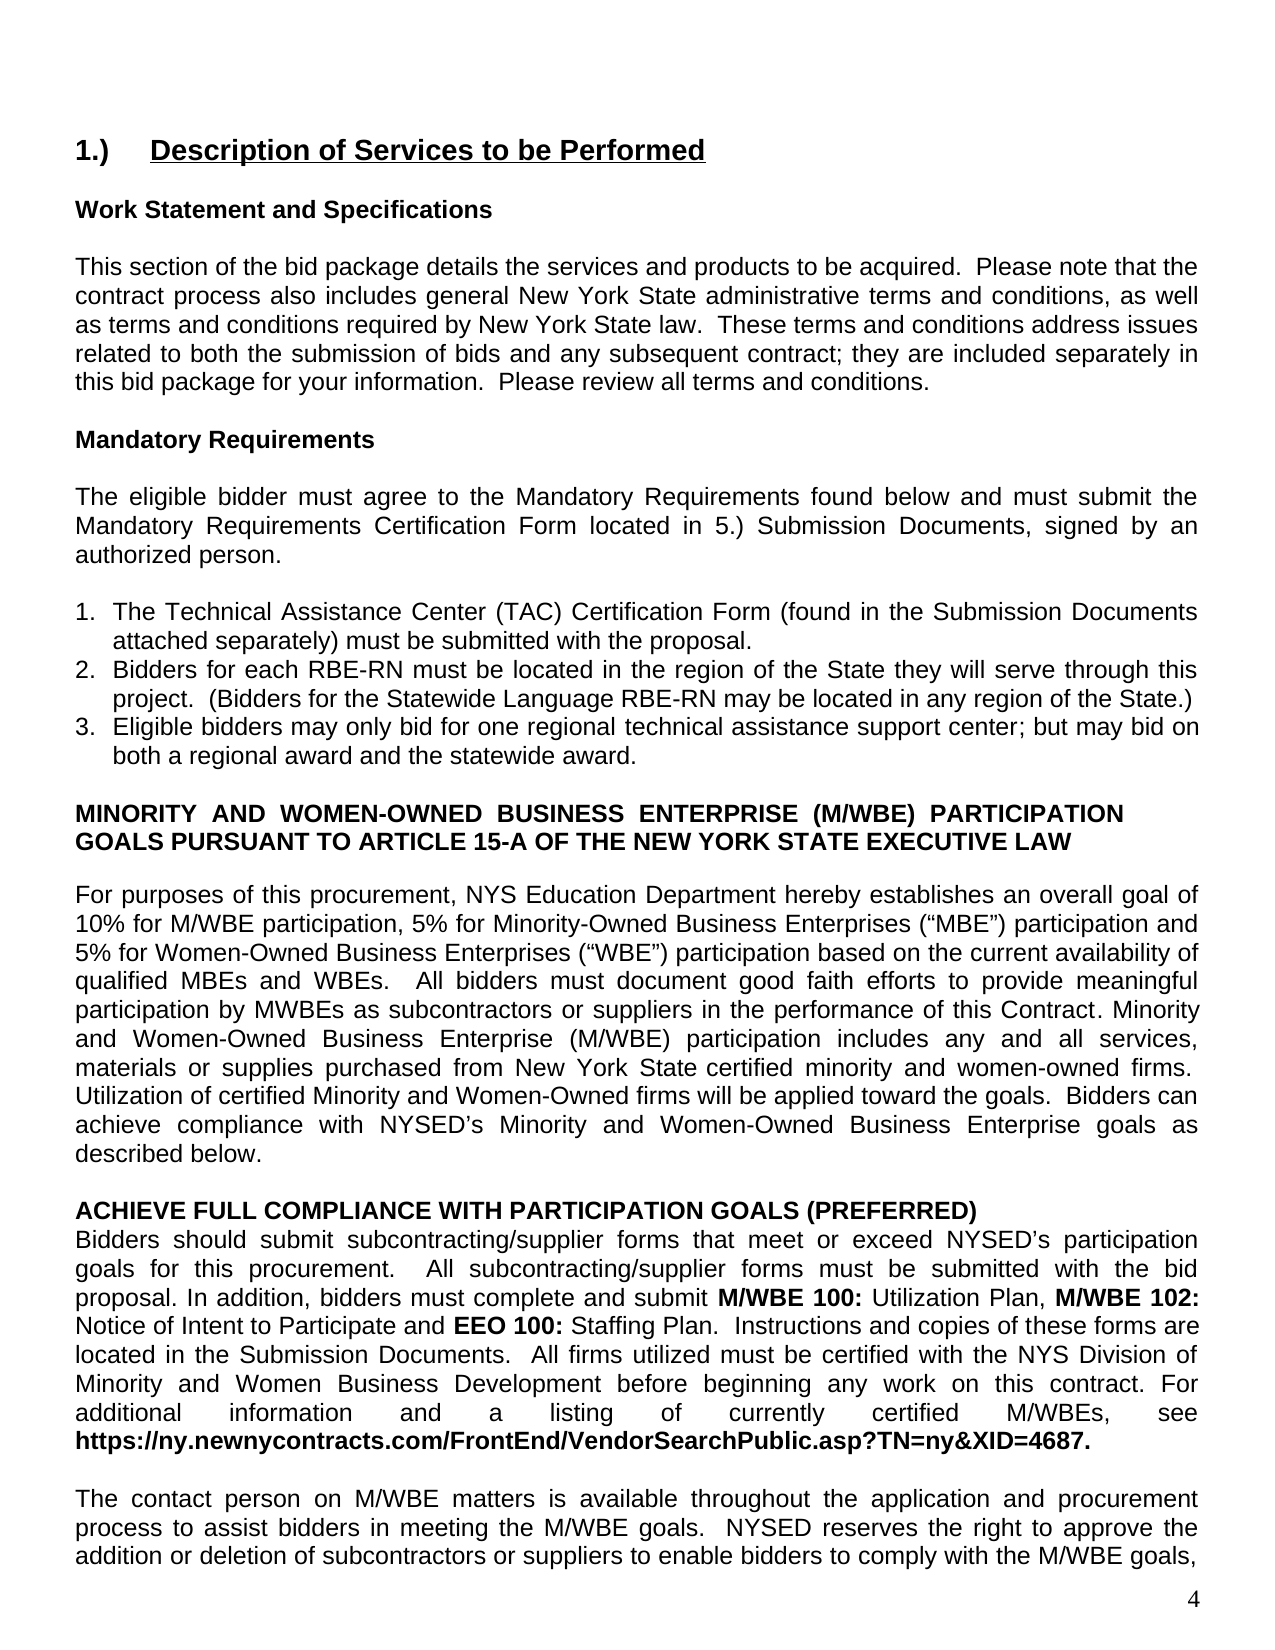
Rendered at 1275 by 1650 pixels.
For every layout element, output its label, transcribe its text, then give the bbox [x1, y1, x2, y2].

text ACHIEVE FULL COMPLIANCE WITH PARTICIPATION GOALS (PREFERRED) [75, 1196, 1125, 1225]
list The Technical Assistance Center (TAC) Certification Form (found in the Submission Documents attached separately) must be submitted with the proposal. [75, 597, 1200, 655]
list Eligible bidders may only bid for one regional technical assistance support center; but may bid on both a regional award and the statewide award. [75, 712, 1200, 770]
list Bidders for each RBE-RN must be located in the region of the State they will serve through this project. (Bidders for the Statewide Language RBE-RN may be located in any region of the State.) [75, 655, 1200, 712]
text Bidders should submit subcontracting/supplier forms that meet or exceed NYSED’s participation goals for this procurement. All subcontracting/supplier forms must be submitted with the bid proposal. In addition, bidders must complete and submit M/WBE 100: Utilization Plan, M/WBE 102: Notice of Intent to Participate and EEO 100: Staffing Plan. Instructions and copies of these forms are located in the Submission Documents. All firms utilized must be certified with the NYS Division of Minority and Women Business Development before beginning any work on this contract. For additional information and a listing of currently certified M/WBEs, see https://ny.newnycontracts.com/FrontEnd/VendorSearchPublic.asp?TN=ny&XID=4687. [75, 1225, 1200, 1455]
text Work Statement and Specifications [75, 195, 1200, 223]
text For purposes of this procurement, NYS Education Department hereby establishes an overall goal of 10% for M/WBE participation, 5% for Minority-Owned Business Enterprises (“MBE”) participation and 5% for Women-Owned Business Enterprises (“WBE”) participation based on the current availability of qualified MBEs and WBEs. All bidders must document good faith efforts to provide meaningful participation by MWBEs as subcontractors or suppliers in the performance of this Contract. Minority and Women-Owned Business Enterprise (M/WBE) participation includes any and all services, materials or supplies purchased from New York State certified minority and women-owned firms. Utilization of certified Minority and Women-Owned firms will be applied toward the goals. Bidders can achieve compliance with NYSED’s Minority and Women-Owned Business Enterprise goals as described below. [75, 880, 1200, 1167]
text MINORITY AND WOMEN-OWNED BUSINESS ENTERPRISE (M/WBE) PARTICIPATION GOALS PURSUANT TO ARTICLE 15-A OF THE NEW YORK STATE EXECUTIVE LAW [75, 798, 1125, 856]
text 1.) Description of Services to be Performed [75, 132, 1200, 166]
text Mandatory Requirements [75, 425, 1200, 453]
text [75, 1484, 1200, 1570]
text The eligible bidder must agree to the Mandatory Requirements found below and must submit the Mandatory Requirements Certification Form located in 5.) Submission Documents, signed by an authorized person. [75, 482, 1200, 568]
text This section of the bid package details the services and products to be acquired. Please note that the contract process also includes general New York State administrative terms and conditions, as well as terms and conditions required by New York State law. These terms and conditions address issues related to both the submission of bids and any subsequent contract; they are included separately in this bid package for your information. Please review all terms and conditions. [75, 252, 1200, 396]
